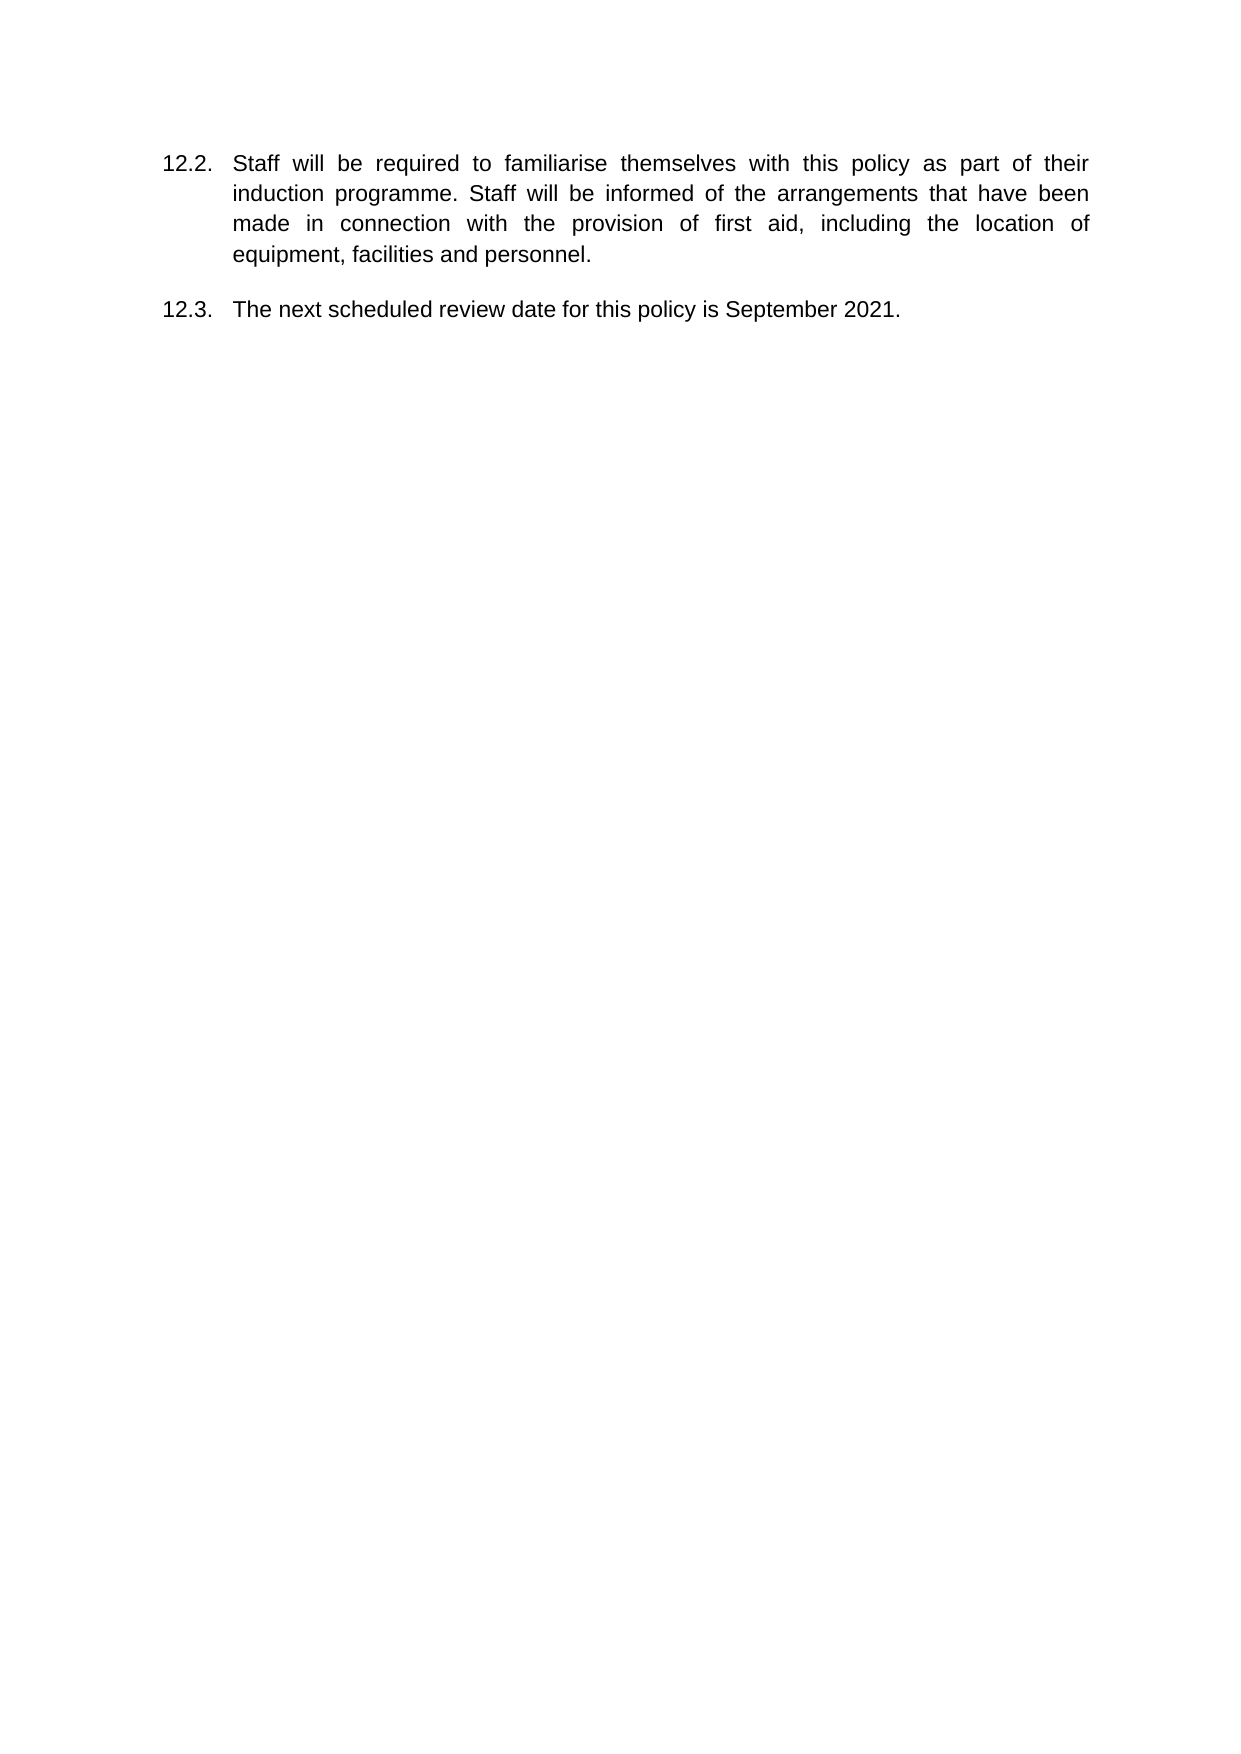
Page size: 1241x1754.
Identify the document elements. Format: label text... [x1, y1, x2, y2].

text Staff will be required to familiarise themselves with this policy as part of their induction programme. Staff will be informed of the arrangements that have been made in connection with the provision of first aid, including the location of equipment, facilities and personnel. [187, 150, 1090, 267]
text The next scheduled review date for this policy is September 2021. [187, 296, 1090, 322]
